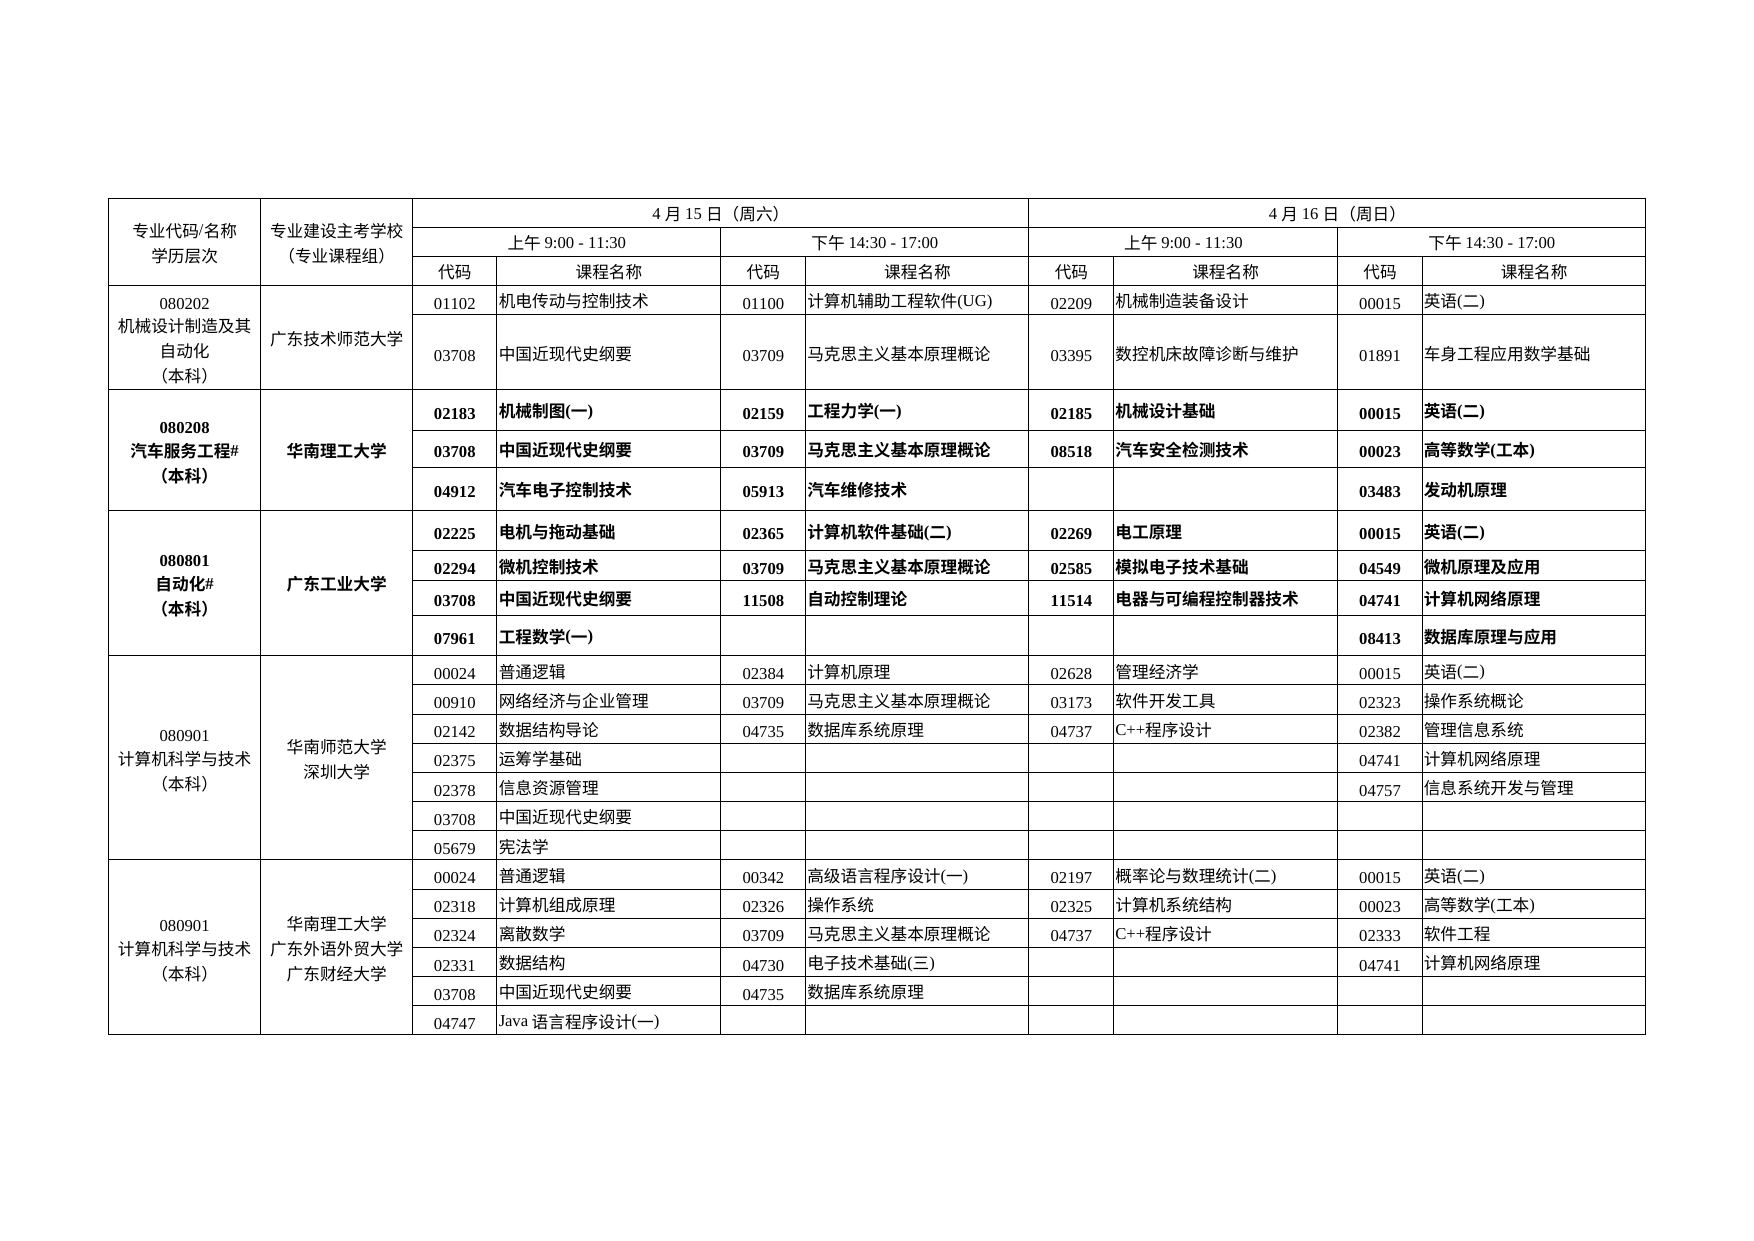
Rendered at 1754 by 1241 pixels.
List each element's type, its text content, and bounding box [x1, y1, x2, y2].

table_cell 电工原理 [1114, 511, 1337, 550]
table_cell 机械设计基础 [1114, 390, 1337, 430]
table_cell 02209 [1029, 286, 1113, 314]
table_cell 02142 [413, 715, 496, 743]
table_cell [1029, 744, 1113, 772]
table_cell 03709 [721, 919, 805, 947]
table_cell 数据结构导论 [497, 715, 720, 743]
table_cell 04757 [1338, 773, 1422, 801]
table_cell 数据库系统原理 [806, 715, 1028, 743]
table_cell 中国近现代史纲要 [497, 581, 720, 614]
table_cell 普通逻辑 [497, 656, 720, 684]
table_cell [1114, 468, 1337, 509]
table_cell [1423, 831, 1645, 859]
table_cell [806, 773, 1028, 801]
table_cell [1114, 977, 1337, 1005]
table_cell [806, 802, 1028, 830]
table_cell 02225 [413, 511, 496, 550]
table_cell [806, 1006, 1028, 1034]
table_cell 00015 [1338, 860, 1422, 888]
table_cell 机械制造装备设计 [1114, 286, 1337, 314]
table_cell [1029, 977, 1113, 1005]
table_cell 工程数学(一) [497, 616, 720, 655]
table_cell 04741 [1338, 581, 1422, 614]
table_cell 05913 [721, 468, 805, 509]
table_cell [1114, 616, 1337, 655]
table_cell 电机与拖动基础 [497, 511, 720, 550]
table_cell [721, 802, 805, 830]
table_cell 华南理工大学 广东外语外贸大学 广东财经大学 [261, 860, 412, 1034]
table_cell 广东工业大学 [261, 511, 412, 655]
table_cell 02197 [1029, 860, 1113, 888]
table_cell 计算机系统结构 [1114, 890, 1337, 918]
table_cell [1029, 616, 1113, 655]
table_cell 02585 [1029, 551, 1113, 579]
table_cell 操作系统概论 [1423, 685, 1645, 713]
table_cell 02159 [721, 390, 805, 430]
table_cell 管理经济学 [1114, 656, 1337, 684]
table_cell [1029, 1006, 1113, 1034]
table_cell 02326 [721, 890, 805, 918]
table_cell [1423, 977, 1645, 1005]
table_cell 汽车安全检测技术 [1114, 431, 1337, 467]
table_cell [1029, 773, 1113, 801]
table_cell 上午 9:00 - 11:30 [413, 228, 720, 256]
table_cell 高等数学(工本) [1423, 431, 1645, 467]
table_cell 电器与可编程控制器技术 [1114, 581, 1337, 614]
table_cell 中国近现代史纲要 [497, 431, 720, 467]
table_cell 01891 [1338, 315, 1422, 389]
table_cell 04741 [1338, 744, 1422, 772]
table_header 专业代码/名称 学历层次 [109, 199, 260, 285]
table_cell 04737 [1029, 715, 1113, 743]
table_cell 马克思主义基本原理概论 [806, 551, 1028, 579]
table_cell [1029, 468, 1113, 509]
table_cell 管理信息系统 [1423, 715, 1645, 743]
table_cell 英语(二) [1423, 860, 1645, 888]
table_cell 微机原理及应用 [1423, 551, 1645, 579]
table_cell 中国近现代史纲要 [497, 315, 720, 389]
table_cell 信息系统开发与管理 [1423, 773, 1645, 801]
table_cell 00024 [413, 656, 496, 684]
table_cell [1114, 831, 1337, 859]
table_cell 00024 [413, 860, 496, 888]
table_cell 03173 [1029, 685, 1113, 713]
table_cell 04737 [1029, 919, 1113, 947]
table_cell 下午 14:30 - 17:00 [1338, 228, 1645, 256]
table_cell 代码 [721, 257, 805, 285]
table_cell 课程名称 [497, 257, 720, 285]
table_cell 高级语言程序设计(一) [806, 860, 1028, 888]
table_cell 080801 自动化# （本科） [109, 511, 260, 655]
table_cell 080202 机械设计制造及其自动化 （本科） [109, 286, 260, 389]
table_cell 04741 [1338, 948, 1422, 976]
table_cell 机电传动与控制技术 [497, 286, 720, 314]
table_cell 02375 [413, 744, 496, 772]
table_cell 运筹学基础 [497, 744, 720, 772]
table_cell 操作系统 [806, 890, 1028, 918]
table_cell [721, 616, 805, 655]
table_cell [1338, 802, 1422, 830]
table_cell 英语(二) [1423, 286, 1645, 314]
table_cell 02185 [1029, 390, 1113, 430]
table_cell 马克思主义基本原理概论 [806, 315, 1028, 389]
table_cell 华南师范大学 深圳大学 [261, 656, 412, 859]
table_cell 08518 [1029, 431, 1113, 467]
table_cell [721, 1006, 805, 1034]
table_cell 概率论与数理统计(二) [1114, 860, 1337, 888]
table_cell 01100 [721, 286, 805, 314]
table_cell [1114, 744, 1337, 772]
table_cell 07961 [413, 616, 496, 655]
table_cell 汽车电子控制技术 [497, 468, 720, 509]
table_cell 计算机软件基础(二) [806, 511, 1028, 550]
table_cell 高等数学(工本) [1423, 890, 1645, 918]
table_cell 中国近现代史纲要 [497, 802, 720, 830]
table_cell 03483 [1338, 468, 1422, 509]
table_cell 03708 [413, 431, 496, 467]
table_cell [1338, 831, 1422, 859]
table_cell 软件工程 [1423, 919, 1645, 947]
table_cell [1029, 948, 1113, 976]
table_cell 00015 [1338, 656, 1422, 684]
table_cell [1114, 1006, 1337, 1034]
table_cell 04730 [721, 948, 805, 976]
table_cell 马克思主义基本原理概论 [806, 431, 1028, 467]
table_cell 02331 [413, 948, 496, 976]
table_cell 模拟电子技术基础 [1114, 551, 1337, 579]
table_cell 课程名称 [1114, 257, 1337, 285]
table_cell 03708 [413, 977, 496, 1005]
table_cell 车身工程应用数学基础 [1423, 315, 1645, 389]
table_cell 02382 [1338, 715, 1422, 743]
table_cell 00342 [721, 860, 805, 888]
table_cell [721, 831, 805, 859]
table_cell [1338, 1006, 1422, 1034]
table_cell 02183 [413, 390, 496, 430]
table_cell 11514 [1029, 581, 1113, 614]
table_cell 03708 [413, 802, 496, 830]
table_cell 代码 [413, 257, 496, 285]
table_cell 05679 [413, 831, 496, 859]
table_cell [1114, 802, 1337, 830]
table_cell 数据库原理与应用 [1423, 616, 1645, 655]
table_cell [721, 744, 805, 772]
table_cell 03395 [1029, 315, 1113, 389]
table_cell 计算机原理 [806, 656, 1028, 684]
table_header 4 月 16 日（周日） [1029, 199, 1645, 227]
table_cell 02628 [1029, 656, 1113, 684]
table_cell 广东技术师范大学 [261, 286, 412, 389]
table_cell 自动控制理论 [806, 581, 1028, 614]
table_cell 00910 [413, 685, 496, 713]
table_cell 080208 汽车服务工程# （本科） [109, 390, 260, 509]
table_cell 08413 [1338, 616, 1422, 655]
table_cell 04747 [413, 1006, 496, 1034]
table_cell 02323 [1338, 685, 1422, 713]
table_cell 02269 [1029, 511, 1113, 550]
table_cell [1114, 773, 1337, 801]
table_cell 03708 [413, 581, 496, 614]
table_cell 课程名称 [806, 257, 1028, 285]
table_cell 02318 [413, 890, 496, 918]
table_header 专业建设主考学校 （专业课程组） [261, 199, 412, 285]
table_cell 03708 [413, 315, 496, 389]
table_cell 代码 [1338, 257, 1422, 285]
table_cell 信息资源管理 [497, 773, 720, 801]
table_cell [1029, 802, 1113, 830]
table_cell 马克思主义基本原理概论 [806, 919, 1028, 947]
table_cell 03709 [721, 551, 805, 579]
table_cell 工程力学(一) [806, 390, 1028, 430]
table_cell 080901 计算机科学与技术 （本科） [109, 656, 260, 859]
table_cell 计算机网络原理 [1423, 744, 1645, 772]
table_cell 汽车维修技术 [806, 468, 1028, 509]
table_cell 电子技术基础(三) [806, 948, 1028, 976]
table_cell [1114, 948, 1337, 976]
table_cell 计算机辅助工程软件(UG) [806, 286, 1028, 314]
table_cell [806, 831, 1028, 859]
table_cell [721, 773, 805, 801]
table_cell 02365 [721, 511, 805, 550]
table_cell 上午 9:00 - 11:30 [1029, 228, 1337, 256]
table_cell 发动机原理 [1423, 468, 1645, 509]
table_cell 普通逻辑 [497, 860, 720, 888]
table_cell 03709 [721, 315, 805, 389]
table_cell 02384 [721, 656, 805, 684]
table_cell 11508 [721, 581, 805, 614]
table_cell 080901 计算机科学与技术 （本科） [109, 860, 260, 1034]
table_cell 华南理工大学 [261, 390, 412, 509]
table_cell 02333 [1338, 919, 1422, 947]
table_cell 04735 [721, 715, 805, 743]
table_cell [1423, 802, 1645, 830]
table_cell 00015 [1338, 390, 1422, 430]
table_cell 马克思主义基本原理概论 [806, 685, 1028, 713]
table_cell 数据结构 [497, 948, 720, 976]
table_cell 机械制图(一) [497, 390, 720, 430]
table_cell 00015 [1338, 286, 1422, 314]
table_cell 00023 [1338, 431, 1422, 467]
table_cell 计算机组成原理 [497, 890, 720, 918]
table_cell 00015 [1338, 511, 1422, 550]
table_cell 计算机网络原理 [1423, 581, 1645, 614]
table_cell 数据库系统原理 [806, 977, 1028, 1005]
table_cell 计算机网络原理 [1423, 948, 1645, 976]
table_cell 04912 [413, 468, 496, 509]
table_cell 02324 [413, 919, 496, 947]
table_cell C++程序设计 [1114, 919, 1337, 947]
table_cell C++程序设计 [1114, 715, 1337, 743]
table_cell 英语(二) [1423, 511, 1645, 550]
table_cell [806, 744, 1028, 772]
table_cell 软件开发工具 [1114, 685, 1337, 713]
table_cell 00023 [1338, 890, 1422, 918]
table_cell 04735 [721, 977, 805, 1005]
table_cell 英语(二) [1423, 656, 1645, 684]
table_cell 02325 [1029, 890, 1113, 918]
table_cell 02378 [413, 773, 496, 801]
table_cell 中国近现代史纲要 [497, 977, 720, 1005]
table_cell [1338, 977, 1422, 1005]
table_cell 03709 [721, 431, 805, 467]
table_cell 02294 [413, 551, 496, 579]
table_cell 04549 [1338, 551, 1422, 579]
table_cell 数控机床故障诊断与维护 [1114, 315, 1337, 389]
table_cell 宪法学 [497, 831, 720, 859]
table_cell 03709 [721, 685, 805, 713]
table_header 4 月 15 日（周六） [413, 199, 1028, 227]
table_cell 01102 [413, 286, 496, 314]
table_cell 微机控制技术 [497, 551, 720, 579]
table_cell 离散数学 [497, 919, 720, 947]
table_cell Java语言程序设计(一) [497, 1006, 720, 1034]
table_cell 代码 [1029, 257, 1113, 285]
table_cell 课程名称 [1423, 257, 1645, 285]
table_cell [806, 616, 1028, 655]
table_cell [1423, 1006, 1645, 1034]
table_cell 英语(二) [1423, 390, 1645, 430]
table_cell 网络经济与企业管理 [497, 685, 720, 713]
table_cell 下午 14:30 - 17:00 [721, 228, 1028, 256]
table_cell [1029, 831, 1113, 859]
